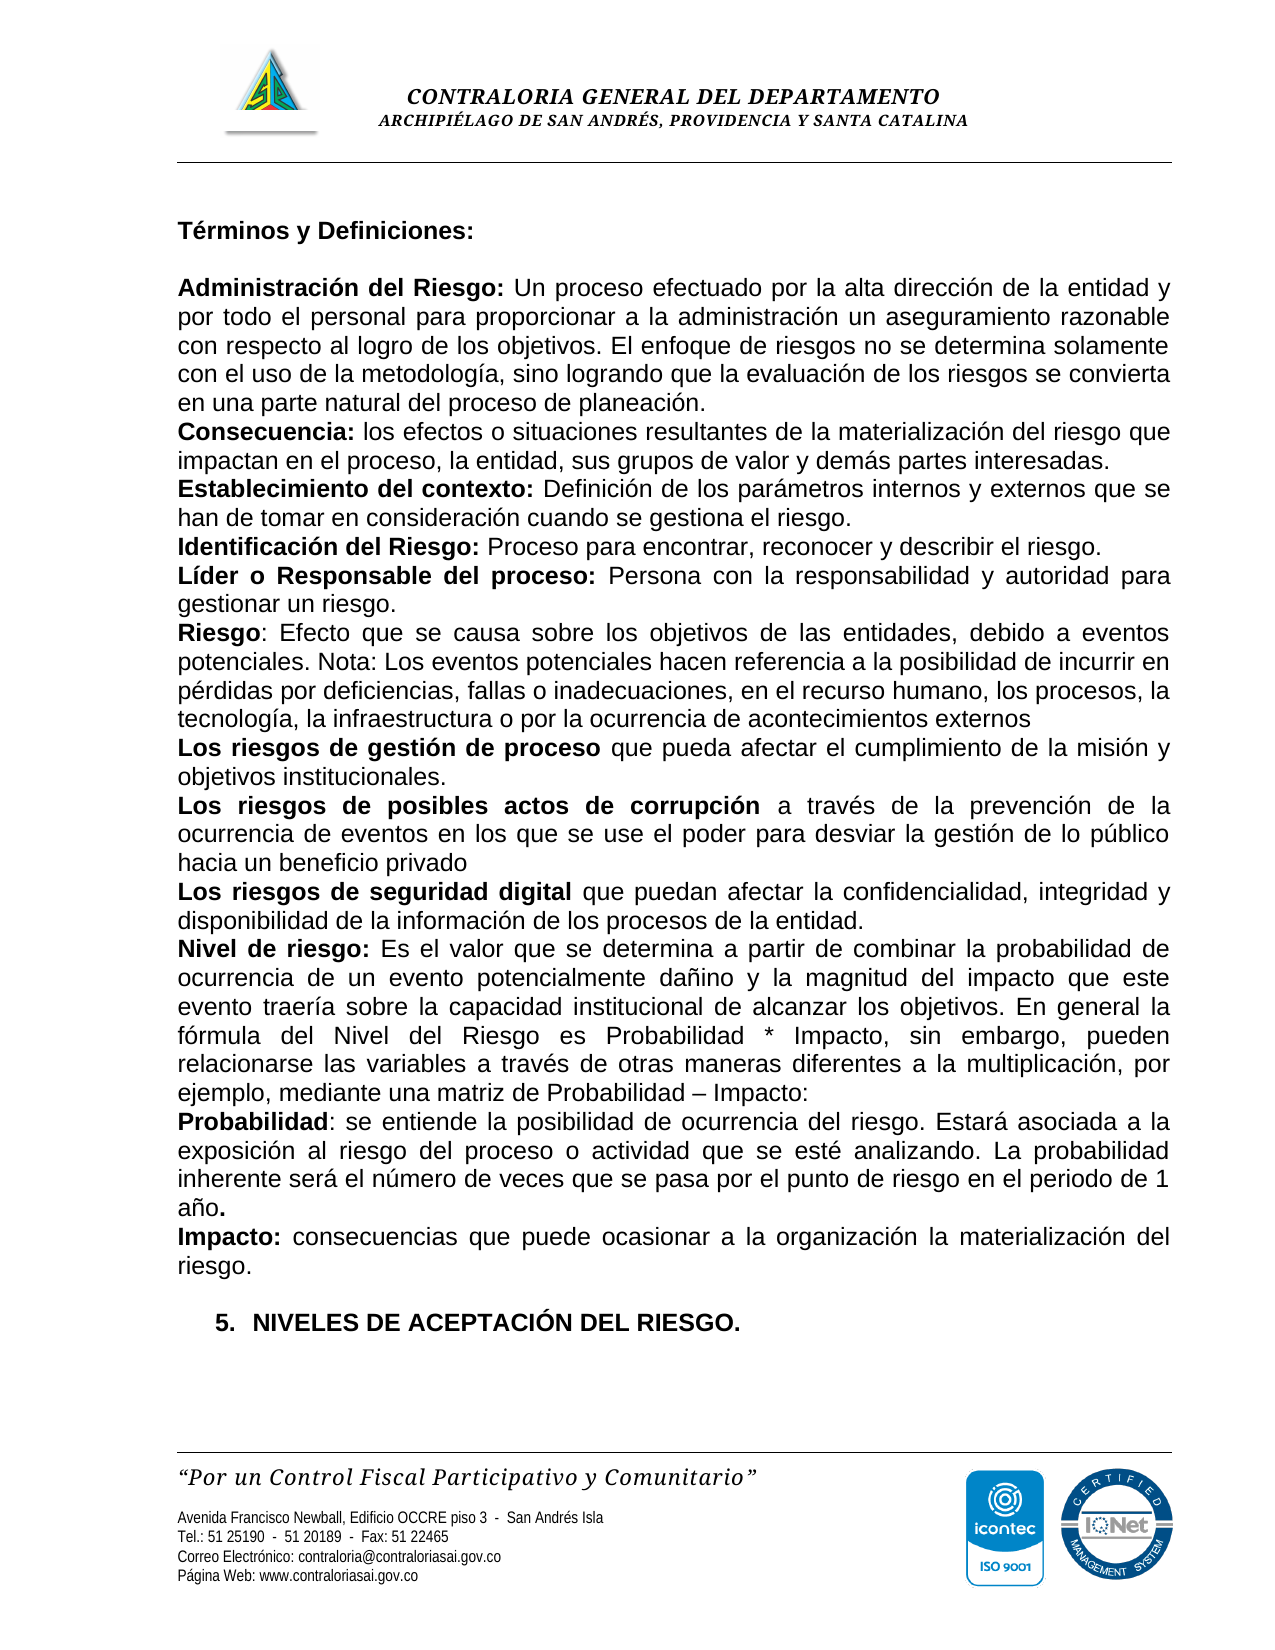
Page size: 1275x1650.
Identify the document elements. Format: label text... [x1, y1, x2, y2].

text Impacto: consecuencias que puede ocasionar a la organización la materialización del riesgo. [177, 1222, 1172, 1279]
text Los riesgos de seguridad digital que puedan afectar la confidencialidad, integridad y disponibilidad de la información de los procesos de la entidad. [177, 877, 1172, 934]
picture [274, 78, 293, 110]
picture [953, 1452, 1188, 1598]
text Riesgo: Efecto que se causa sobre los objetivos de las entidades, debido a eventos potenciales. Nota: Los eventos potenciales hacen referencia a la posibilidad de incurrir en pérdidas por deficiencias, fallas o inadecuaciones, en el recurso humano, los procesos, la tecnología, la infraestructura o por la ocurrencia de acontecimientos externos [177, 618, 1172, 733]
list NIVELES DE ACEPTACIÓN DEL RIESGO. [215, 1308, 1172, 1337]
picture [219, 131, 320, 138]
text Probabilidad: se entiende la posibilidad de ocurrencia del riesgo. Estará asociada a la exposición al riesgo del proceso o actividad que se esté analizando. La probabilidad inherente será el número de veces que se pasa por el punto de riesgo en el periodo de 1 año. [177, 1107, 1172, 1222]
text Los riesgos de gestión de proceso que pueda afectar el cumplimiento de la misión y objetivos institucionales. [177, 733, 1172, 791]
text Consecuencia: los efectos o situaciones resultantes de la materialización del riesgo que impactan en el proceso, la entidad, sus grupos de valor y demás partes interesadas. [177, 417, 1172, 474]
text Administración del Riesgo: Un proceso efectuado por la alta dirección de la entidad y por todo el personal para proporcionar a la administración un aseguramiento razonable con respecto al logro de los objetivos. El enfoque de riesgos no se determina solamente con el uso de la metodología, sino logrando que la evaluación de los riesgos se convierta en una parte natural del proceso de planeación. [177, 273, 1172, 417]
text Los riesgos de posibles actos de corrupción a través de la prevención de la ocurrencia de eventos en los que se use el poder para desviar la gestión de lo público hacia un beneficio privado [177, 791, 1172, 877]
text Establecimiento del contexto: Definición de los parámetros internos y externos que se han de tomar en consideración cuando se gestiona el riesgo. [177, 474, 1172, 532]
text Líder o Responsable del proceso: Persona con la responsabilidad y autoridad para gestionar un riesgo. [177, 561, 1172, 618]
text Identificación del Riesgo: Proceso para encontrar, reconocer y describir el riesgo. [177, 532, 1172, 561]
text Nivel de riesgo: Es el valor que se determina a partir de combinar la probabilidad de ocurrencia de un evento potencialmente dañino y la magnitud del impacto que este evento traería sobre la capacidad institucional de alcanzar los objetivos. En general la fórmula del Nivel del Riesgo es Probabilidad * Impacto, sin embargo, pueden relacionarse las variables a través de otras maneras diferentes a la multiplicación, por ejemplo, mediante una matriz de Probabilidad – Impacto: [177, 934, 1172, 1107]
text Términos y Definiciones: [177, 216, 1172, 244]
picture [219, 44, 320, 110]
